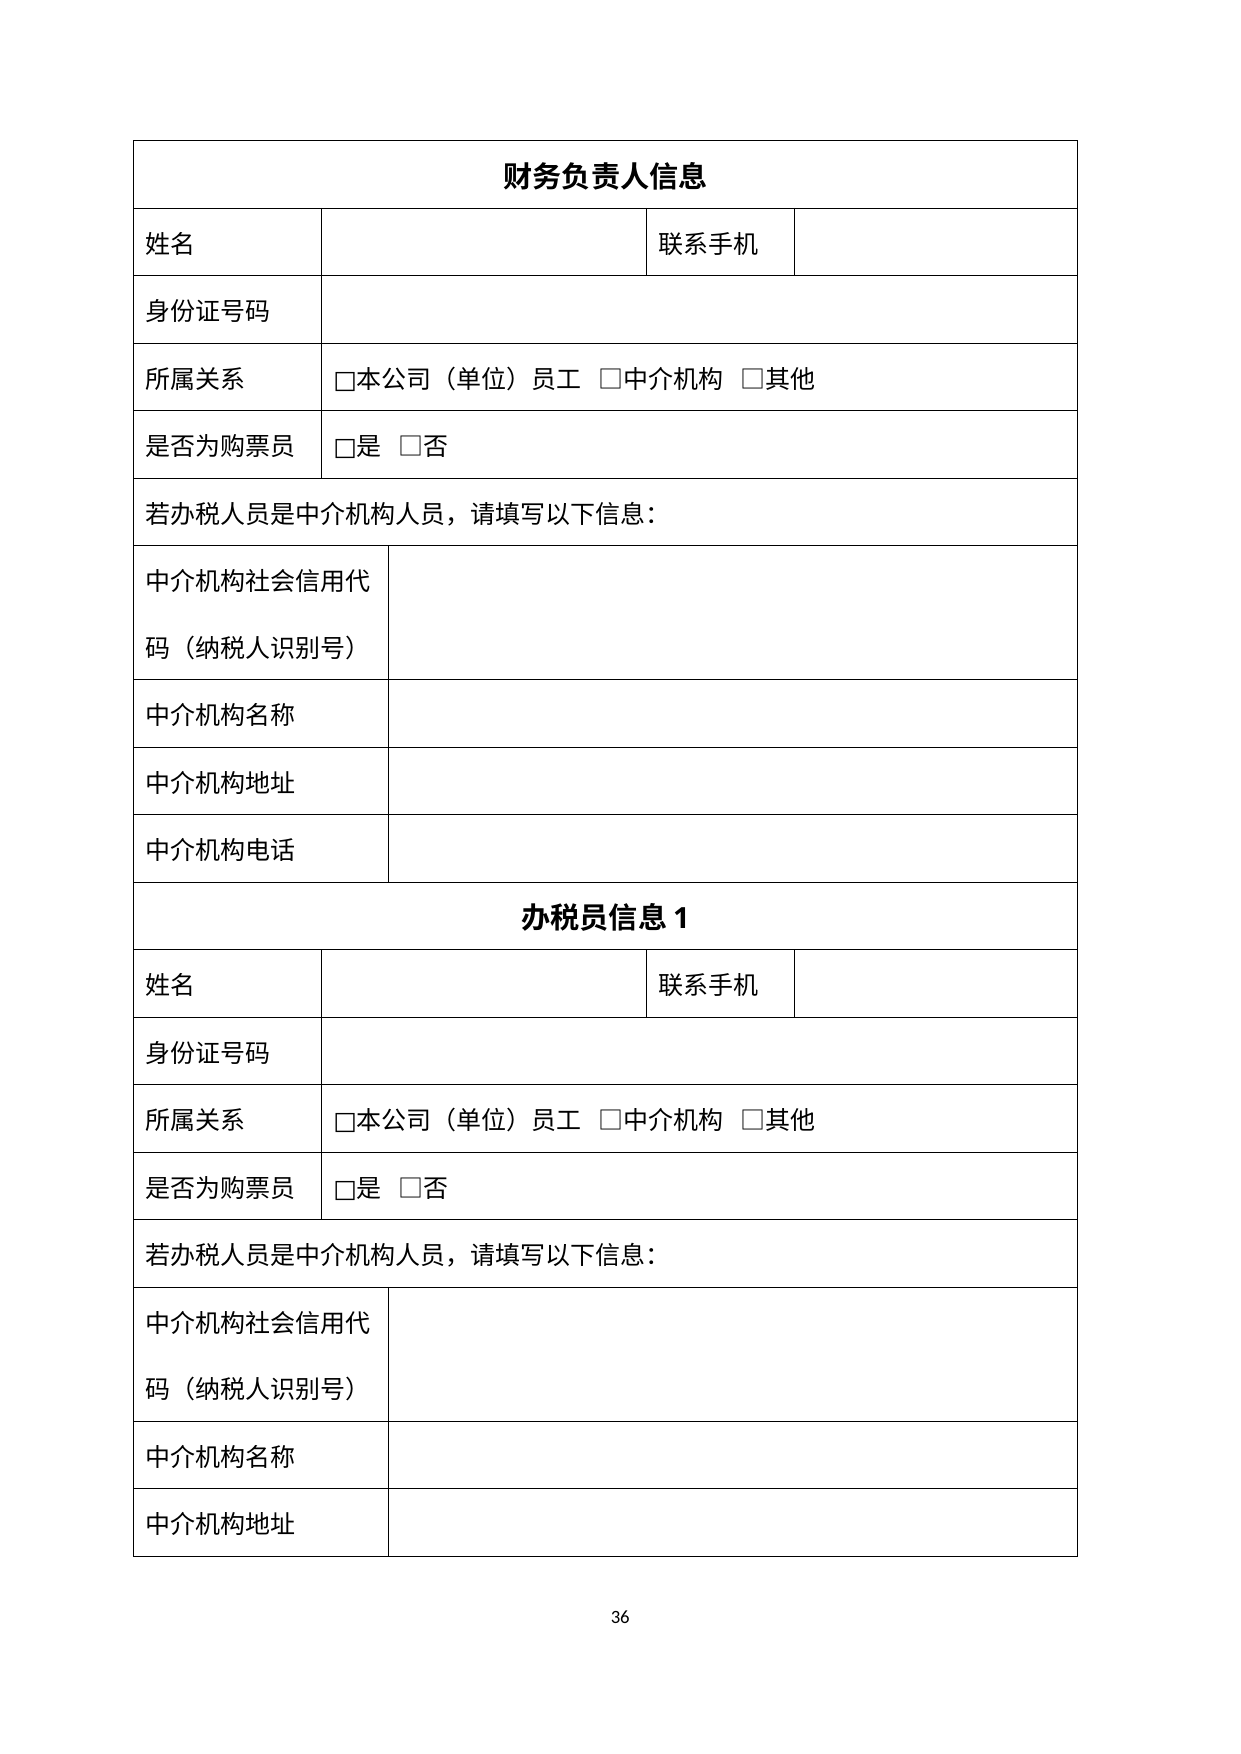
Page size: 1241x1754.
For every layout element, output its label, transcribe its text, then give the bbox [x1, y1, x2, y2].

table_cell 中介机构地址 [134, 748, 388, 814]
table_cell 中介机构社会信用代码（纳税人识别号） [134, 1288, 388, 1421]
table_cell [795, 209, 1077, 275]
table_cell 中介机构名称 [134, 680, 388, 747]
table_cell [389, 1489, 1077, 1556]
table_cell [795, 950, 1077, 1017]
table_cell □本公司（单位）员工 □中介机构 □其他 [322, 1085, 1077, 1152]
table_cell [389, 680, 1077, 747]
table_cell [389, 815, 1077, 882]
table_cell 中介机构电话 [134, 815, 388, 882]
table_cell 中介机构名称 [134, 1422, 388, 1488]
table_cell 若办税人员是中介机构人员，请填写以下信息： [134, 1220, 1077, 1287]
table_cell [322, 209, 646, 275]
table_cell [389, 748, 1077, 814]
table_cell 中介机构社会信用代码（纳税人识别号） [134, 546, 388, 679]
table_cell 所属关系 [134, 344, 321, 410]
table_cell □是 □否 [322, 411, 1077, 478]
table_cell [322, 1018, 1077, 1084]
table_cell 中介机构地址 [134, 1489, 388, 1556]
table_cell 联系手机 [647, 950, 794, 1017]
table_cell 身份证号码 [134, 276, 321, 343]
table_cell 办税员信息1 [134, 883, 1077, 949]
table_cell 联系手机 [647, 209, 794, 275]
table_cell [322, 276, 1077, 343]
table_cell 是否为购票员 [134, 411, 321, 478]
table_cell 身份证号码 [134, 1018, 321, 1084]
table_cell 姓名 [134, 209, 321, 275]
table_cell [389, 546, 1077, 679]
table_cell [389, 1422, 1077, 1488]
table_cell 财务负责人信息 [134, 141, 1077, 208]
table_cell □本公司（单位）员工 □中介机构 □其他 [322, 344, 1077, 410]
table_cell 所属关系 [134, 1085, 321, 1152]
table_cell 若办税人员是中介机构人员，请填写以下信息： [134, 479, 1077, 545]
table_cell 是否为购票员 [134, 1153, 321, 1219]
table_cell 姓名 [134, 950, 321, 1017]
table_cell [389, 1288, 1077, 1421]
table_cell □是 □否 [322, 1153, 1077, 1219]
table_cell [322, 950, 646, 1017]
